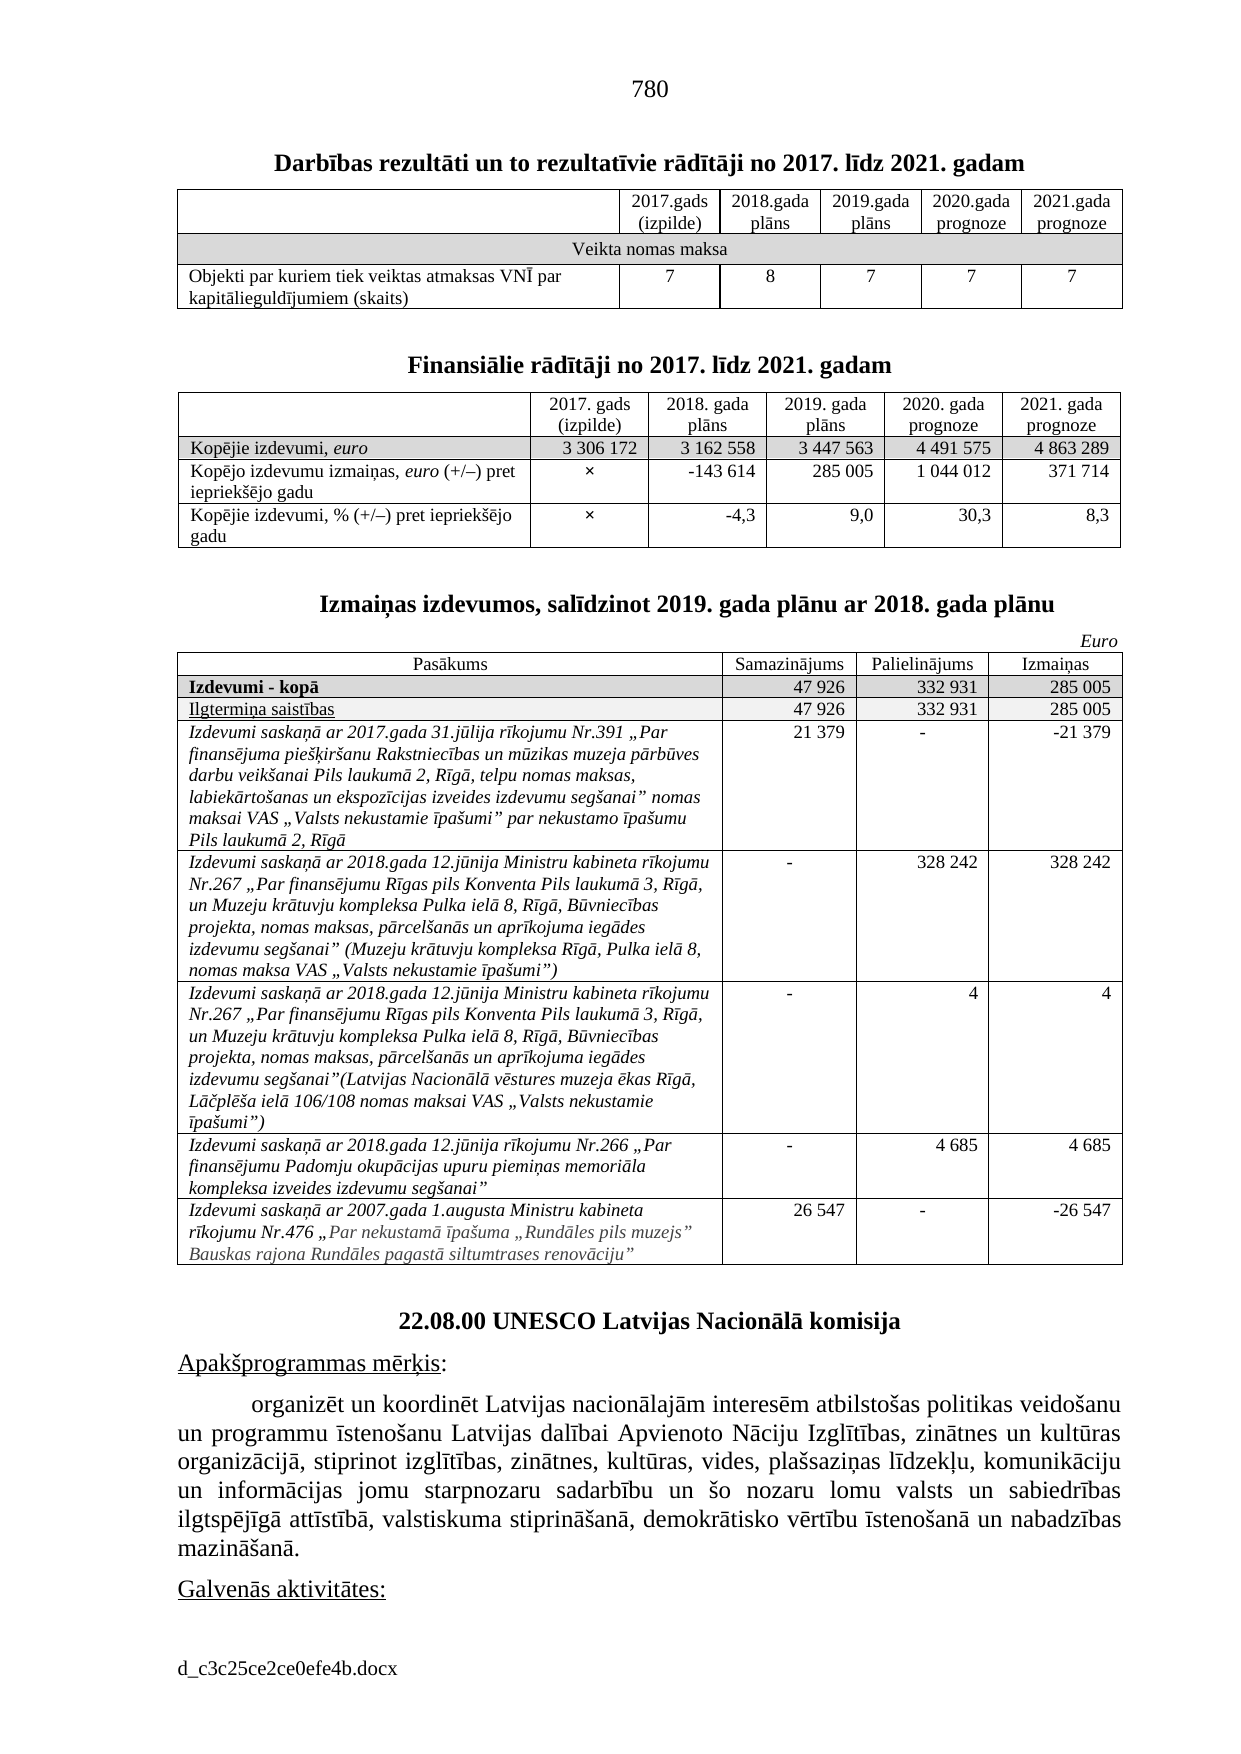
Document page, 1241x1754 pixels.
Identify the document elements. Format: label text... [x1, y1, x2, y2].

table_cell 9,0 [767, 504, 884, 547]
table_cell Kopējo izdevumu izmaiņas, euro (+/–) pret iepriekšējo gadu [179, 460, 530, 503]
table_cell 3 162 558 [649, 437, 766, 458]
table_cell 30,3 [885, 504, 1002, 547]
table_cell 4 685 [989, 1134, 1122, 1198]
table_cell 3 447 563 [767, 437, 884, 458]
table_cell 4 863 289 [1003, 437, 1120, 458]
table_cell -4,3 [649, 504, 766, 547]
text Finansiālie rādītāji no 2017. līdz 2021. gadam [177, 351, 1122, 379]
table_cell 285 005 [767, 460, 884, 503]
table_cell 371 714 [1003, 460, 1120, 503]
text 22.08.00 UNESCO Latvijas Nacionālā komisija [177, 1306, 1122, 1335]
table_header 2020. gada prognoze [885, 393, 1002, 436]
table_cell Objekti par kuriem tiek veiktas atmaksas VNĪ par kapitālieguldījumiem (skaits) [178, 265, 619, 308]
text organizēt un koordinēt Latvijas nacionālajām interesēm atbilstošas politikas veidošanu un programmu īstenošanu Latvijas dalībai Apvienoto Nāciju Izglītības, zinātnes un kultūras organizācijā, stiprinot izglītības, zinātnes, kultūras, vides, plašsaziņas līdzekļu, komunikāciju un informācijas jomu starpnozaru sadarbību un šo nozaru lomu valsts un sabiedrības ilgtspējīgā attīstībā, valstiskuma stiprināšanā, demokrātisko vērtību īstenošanā un nabadzības mazināšanā. [177, 1389, 1122, 1561]
table_cell 47 926 [723, 676, 856, 697]
table_header Izmaiņas [989, 653, 1122, 674]
table_cell 4 [989, 982, 1122, 1133]
table_header [178, 190, 619, 233]
table_header 2017. gads (izpilde) [531, 393, 648, 436]
table_cell 332 931 [857, 676, 988, 697]
text Euro [1002, 630, 1122, 652]
table_cell 1 044 012 [885, 460, 1002, 503]
table_cell Izdevumi saskaņā ar 2018.gada 12.jūnija Ministru kabineta rīkojumu Nr.267 „Par finansējumu Rīgas pils Konventa Pils laukumā 3, Rīgā, un Muzeju krātuvju kompleksa Pulka ielā 8, Rīgā, Būvniecības projekta, nomas maksas, pārcelšanās un aprīkojuma iegādes izdevumu segšanai” (Muzeju krātuvju kompleksa Rīgā, Pulka ielā 8, nomas maksa VAS „Valsts nekustamie īpašumi”) [178, 851, 722, 981]
table_cell Kopējie izdevumi, % (+/–) pret iepriekšējo gadu [179, 504, 530, 547]
text Izmaiņas izdevumos, salīdzinot 2019. gada plānu ar 2018. gada plānu [177, 589, 1122, 618]
table_cell 7 [821, 265, 921, 308]
table_header 2019. gada plāns [767, 393, 884, 436]
table_cell 7 [620, 265, 719, 308]
table_cell - [723, 1134, 856, 1198]
table_cell 328 242 [989, 851, 1122, 981]
table_cell Izdevumi saskaņā ar 2018.gada 12.jūnija Ministru kabineta rīkojumu Nr.267 „Par finansējumu Rīgas pils Konventa Pils laukumā 3, Rīgā, un Muzeju krātuvju kompleksa Pulka ielā 8, Rīgā, Būvniecības projekta, nomas maksas, pārcelšanās un aprīkojuma iegādes izdevumu segšanai”(Latvijas Nacionālā vēstures muzeja ēkas Rīgā, Lāčplēša ielā 106/108 nomas maksai VAS „Valsts nekustamie īpašumi”) [178, 982, 722, 1133]
table_header Pasākums [178, 653, 722, 674]
table_cell - [723, 851, 856, 981]
table_cell 47 926 [723, 698, 856, 720]
table_cell -143 614 [649, 460, 766, 503]
table_cell 7 [1022, 265, 1122, 308]
table_header Palielinājums [857, 653, 988, 674]
table_cell - [723, 982, 856, 1133]
table_cell × [531, 460, 648, 503]
table_cell 4 [857, 982, 988, 1133]
table_header 2017.gads (izpilde) [620, 190, 719, 233]
table_cell 7 [922, 265, 1021, 308]
table_cell 26 547 [723, 1199, 856, 1264]
table_header Samazinājums [723, 653, 856, 674]
table_cell 8,3 [1003, 504, 1120, 547]
table_cell Izdevumi saskaņā ar 2018.gada 12.jūnija rīkojumu Nr.266 „Par finansējumu Padomju okupācijas upuru piemiņas memoriāla kompleksa izveides izdevumu segšanai” [178, 1134, 722, 1198]
table_header 2021.gada prognoze [1022, 190, 1122, 233]
table_cell Izdevumi - kopā [178, 676, 722, 697]
table_cell × [531, 504, 648, 547]
table_cell Izdevumi saskaņā ar 2017.gada 31.jūlija rīkojumu Nr.391 „Par finansējuma piešķiršanu Rakstniecības un mūzikas muzeja pārbūves darbu veikšanai Pils laukumā 2, Rīgā, telpu nomas maksas, labiekārtošanas un ekspozīcijas izveides izdevumu segšanai” nomas maksai VAS „Valsts nekustamie īpašumi” par nekustamo īpašumu Pils laukumā 2, Rīgā [178, 721, 722, 850]
table_cell 3 306 172 [531, 437, 648, 458]
table_cell -21 379 [989, 721, 1122, 850]
table_header 2019.gada plāns [821, 190, 921, 233]
table_cell 328 242 [857, 851, 988, 981]
table_cell Veikta nomas maksa [178, 234, 1122, 264]
table_header 2020.gada prognoze [922, 190, 1021, 233]
table_header [179, 393, 530, 436]
table_cell 8 [721, 265, 820, 308]
table_cell 4 685 [857, 1134, 988, 1198]
table_cell Kopējie izdevumi, euro [179, 437, 530, 458]
table_cell 285 005 [989, 676, 1122, 697]
table_cell - [857, 721, 988, 850]
text Darbības rezultāti un to rezultatīvie rādītāji no 2017. līdz 2021. gadam [177, 148, 1122, 176]
text Galvenās aktivitātes: [177, 1574, 1122, 1603]
table_cell - [857, 1199, 988, 1264]
table_cell Izdevumi saskaņā ar 2007.gada 1.augusta Ministru kabineta rīkojumu Nr.476 „Par nekustamā īpašuma „Rundāles pils muzejs” Bauskas rajona Rundāles pagastā siltumtrases renovāciju” [178, 1199, 722, 1264]
table_cell Ilgtermiņa saistības [178, 698, 722, 720]
table_cell 4 491 575 [885, 437, 1002, 458]
table_header 2018.gada plāns [721, 190, 820, 233]
table_header 2018. gada plāns [649, 393, 766, 436]
table_cell -26 547 [989, 1199, 1122, 1264]
table_cell 285 005 [989, 698, 1122, 720]
table_cell 332 931 [857, 698, 988, 720]
table_cell 21 379 [723, 721, 856, 850]
text Apakšprogrammas mērķis: [177, 1348, 1122, 1376]
table_header 2021. gada prognoze [1003, 393, 1120, 436]
